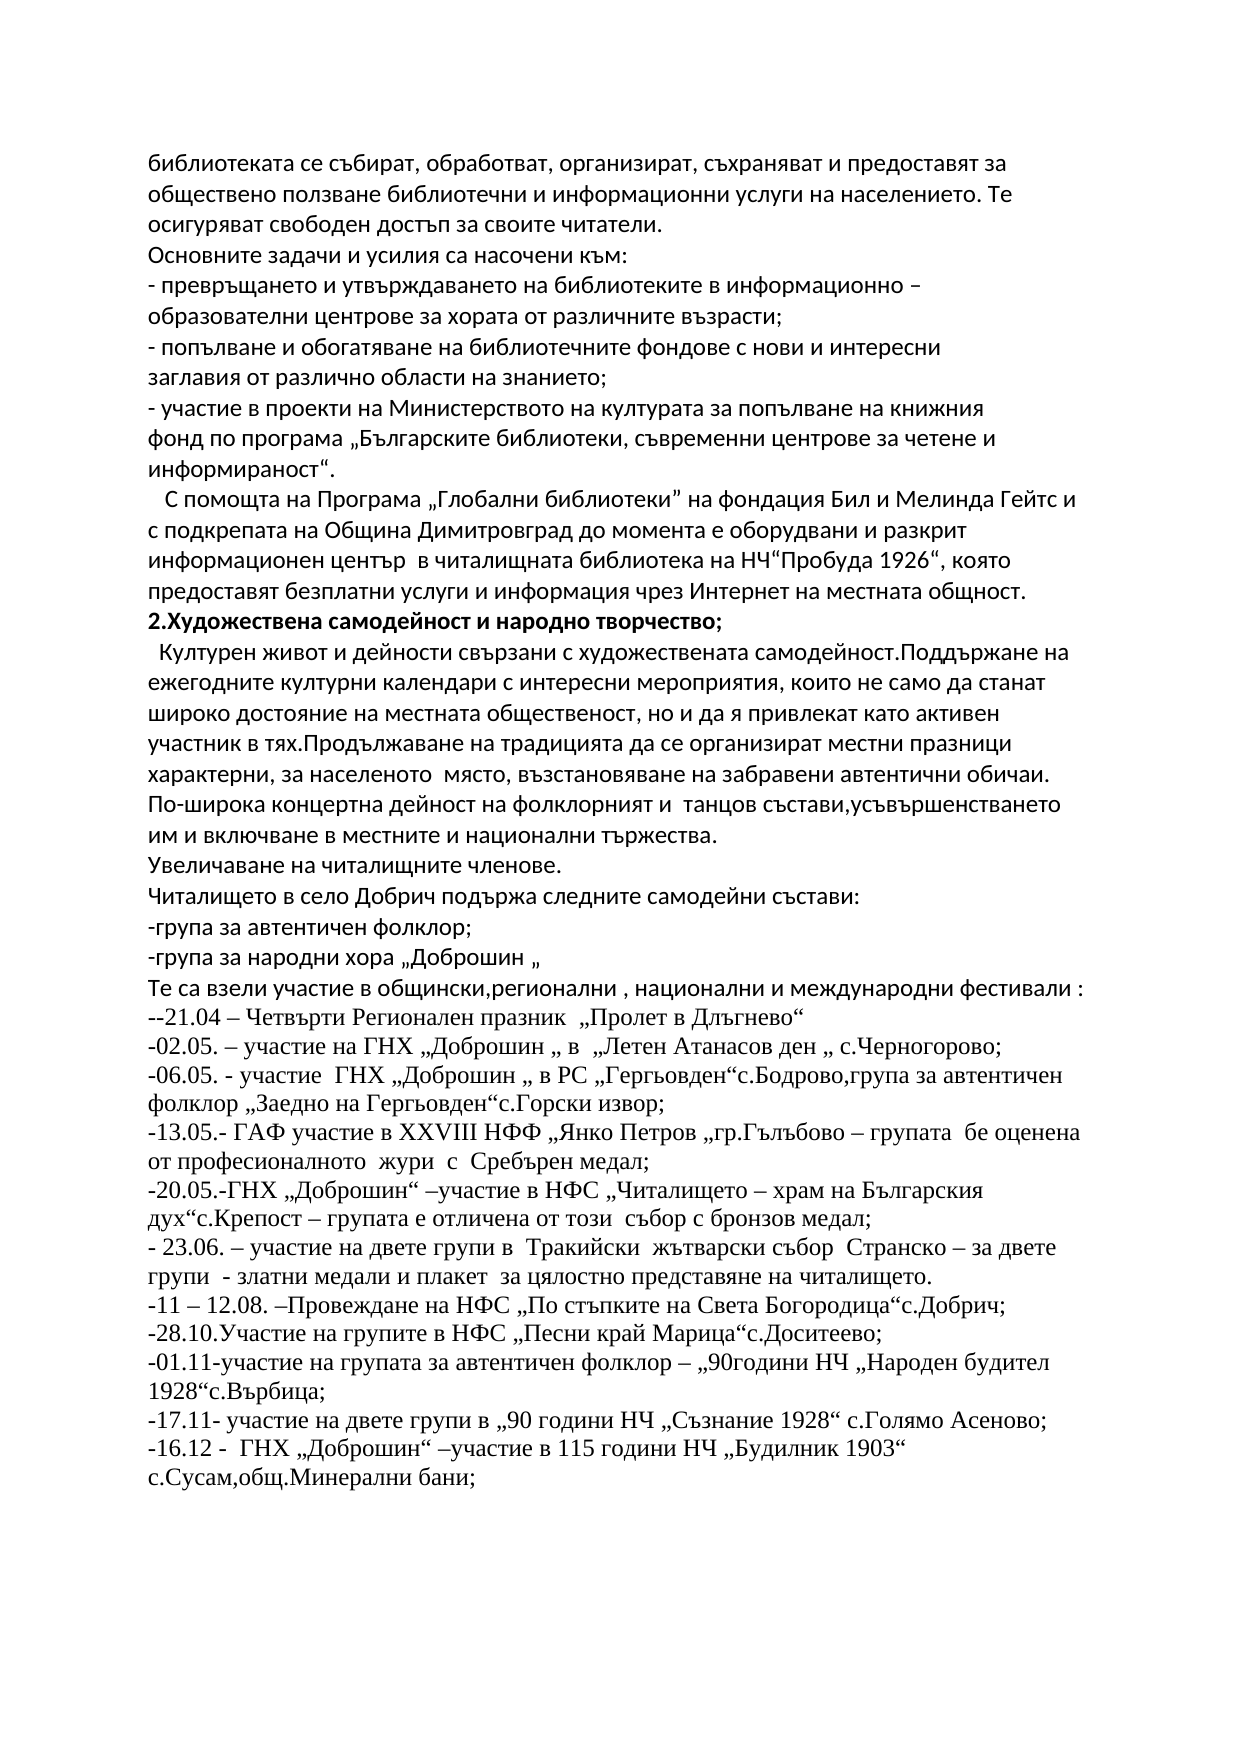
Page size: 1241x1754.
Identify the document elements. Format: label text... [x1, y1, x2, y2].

text -06.05. - участие ГНХ „Доброшин „ в РС „Гергьовден“с.Бодрово,група за автентичен фолклор „Заедно на Гергьовден“с.Горски извор; [148, 1060, 1093, 1117]
text -01.11-участие на групата за автентичен фолклор – „90години НЧ „Народен будител 1928“с.Върбица; [148, 1347, 1093, 1405]
text С помощта на Програма „Глобални библиотеки” на фондация Бил и Мелинда Гейтс и с подкрепата на Община Димитровград до момента е оборудвани и разкрит информационен център в читалищната библиотека на НЧ“Пробуда 1926“, която предоставят безплатни услуги и информация чрез Интернет на местната общност. [148, 483, 1093, 605]
text образователни центрове за хората от различните възрасти; [148, 300, 1093, 331]
text обществено ползване библиотечни и информационни услуги на населението. Те [148, 178, 1093, 209]
text -28.10.Участие на групите в НФС „Песни край Марица“с.Доситеево; [148, 1318, 1093, 1347]
text По-широка концертна дейност на фолклорният и танцов състави,усъвършенстването им и включване в местните и национални тържества. [148, 788, 1093, 849]
text -група за автентичен фолклор; [148, 911, 1093, 941]
text -17.11- участие на двете групи в „90 години НЧ „Съзнание 1928“ с.Голямо Асеново; [148, 1405, 1093, 1433]
text заглавия от различно области на знанието; [148, 361, 1093, 392]
text -20.05.-ГНХ „Доброшин“ –участие в НФС „Читалището – храм на Българския дух“с.Крепост – групата е отличена от този събор с бронзов медал; [148, 1175, 1093, 1232]
text Увеличаване на читалищните членове. [148, 849, 1093, 880]
text Те са взели участие в общински,регионални , национални и международни фестивали : [148, 972, 1093, 1002]
text фонд по програма „Българските библиотеки, съвременни центрове за четене и [148, 422, 1093, 453]
text -група за народни хора „Доброшин „ [148, 941, 1093, 972]
text - превръщането и утвърждаването на библиотеките в информационно – [148, 270, 1093, 300]
text - попълване и обогатяване на библиотечните фондове с нови и интересни [148, 331, 1093, 361]
text Културен живот и дейности свързани с художествената самодейност.Поддържане на ежегодните културни календари с интересни мероприятия, които не само да станат широко достояние на местната общественост, но и да я привлекат като активен участник в тях.Продължаване на традицията да се организират местни празници [148, 636, 1093, 758]
text 2.Художествена самодейност и народно творчество; [148, 605, 1093, 636]
text информираност“. [148, 453, 1093, 483]
text - участие в проекти на Министерството на културата за попълване на книжния [148, 392, 1093, 422]
text -13.05.- ГАФ участие в XXVIII НФФ „Янко Петров „гр.Гълъбово – групата бе оценена от професионалното жури с Сребърен медал; [148, 1117, 1093, 1175]
text -02.05. – участие на ГНХ „Доброшин „ в „Летен Атанасов ден „ с.Черногорово; [148, 1031, 1093, 1060]
text Основните задачи и усилия са насочени към: [148, 239, 1093, 270]
text осигуряват свободен достъп за своите читатели. [148, 209, 1093, 239]
text библиотеката се събират, обработват, организират, съхраняват и предоставят за [148, 148, 1093, 178]
text --21.04 – Четвърти Регионален празник „Пролет в Длъгнево“ [148, 1002, 1093, 1031]
text Читалището в село Добрич подържа следните самодейни състави: [148, 880, 1093, 911]
text -11 – 12.08. –Провеждане на НФС „По стъпките на Света Богородица“с.Добрич; [148, 1290, 1093, 1318]
text характерни, за населеното място, възстановяване на забравени автентични обичаи. [148, 758, 1093, 788]
text - 23.06. – участие на двете групи в Тракийски жътварски събор Странско – за двете групи - златни медали и плакет за цялостно представяне на читалището. [148, 1232, 1093, 1290]
text -16.12 - ГНХ „Доброшин“ –участие в 115 години НЧ „Будилник 1903“ с.Сусам,общ.Минерални бани; [148, 1433, 1093, 1491]
